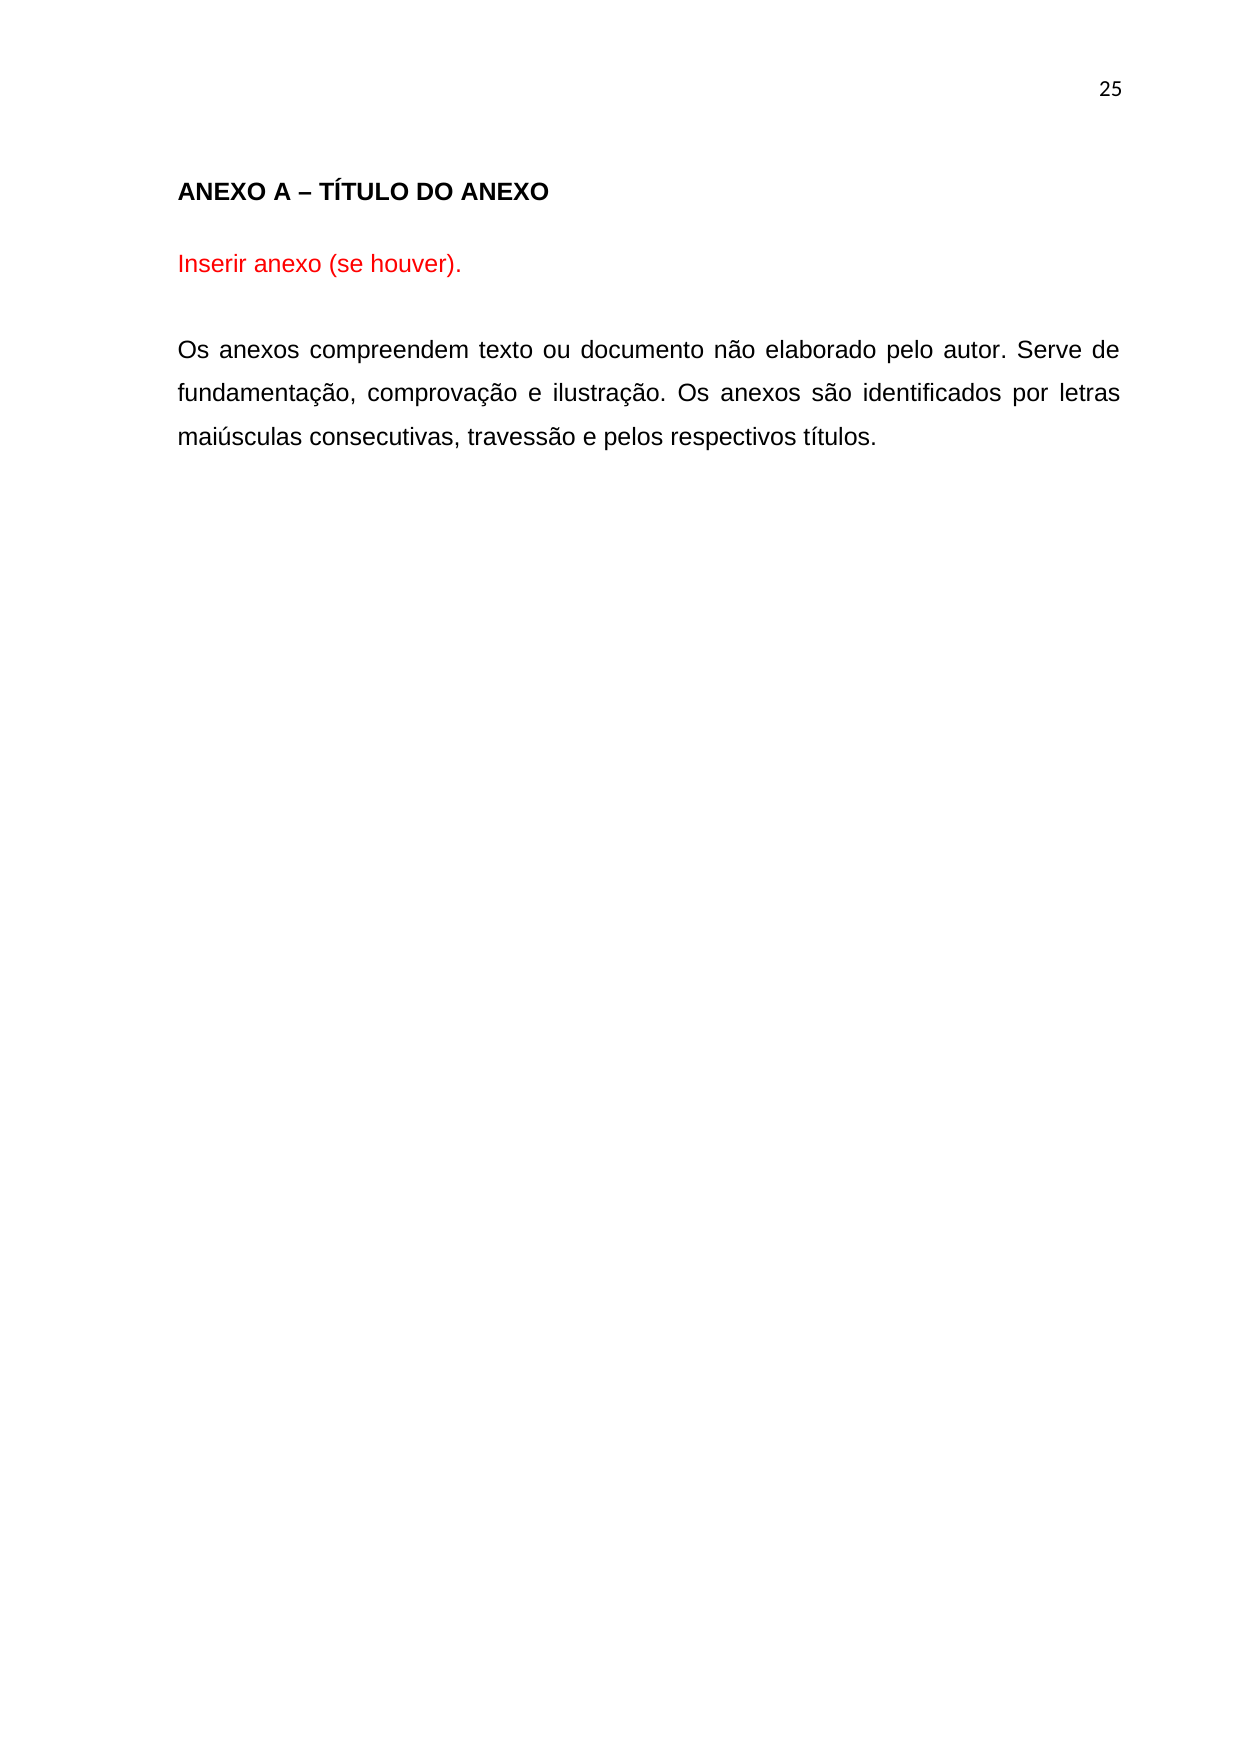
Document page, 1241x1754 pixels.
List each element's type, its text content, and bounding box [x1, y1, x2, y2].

text Os anexos compreendem texto ou documento não elaborado pelo autor. Serve de fundamentação, comprovação e ilustração. Os anexos são identificados por letras maiúsculas consecutivas, travessão e pelos respectivos títulos. [177, 335, 1122, 450]
subtitle ANEXO A – TÍTULO DO ANEXO [177, 177, 1122, 206]
text Inserir anexo (se houver). [177, 249, 1122, 278]
